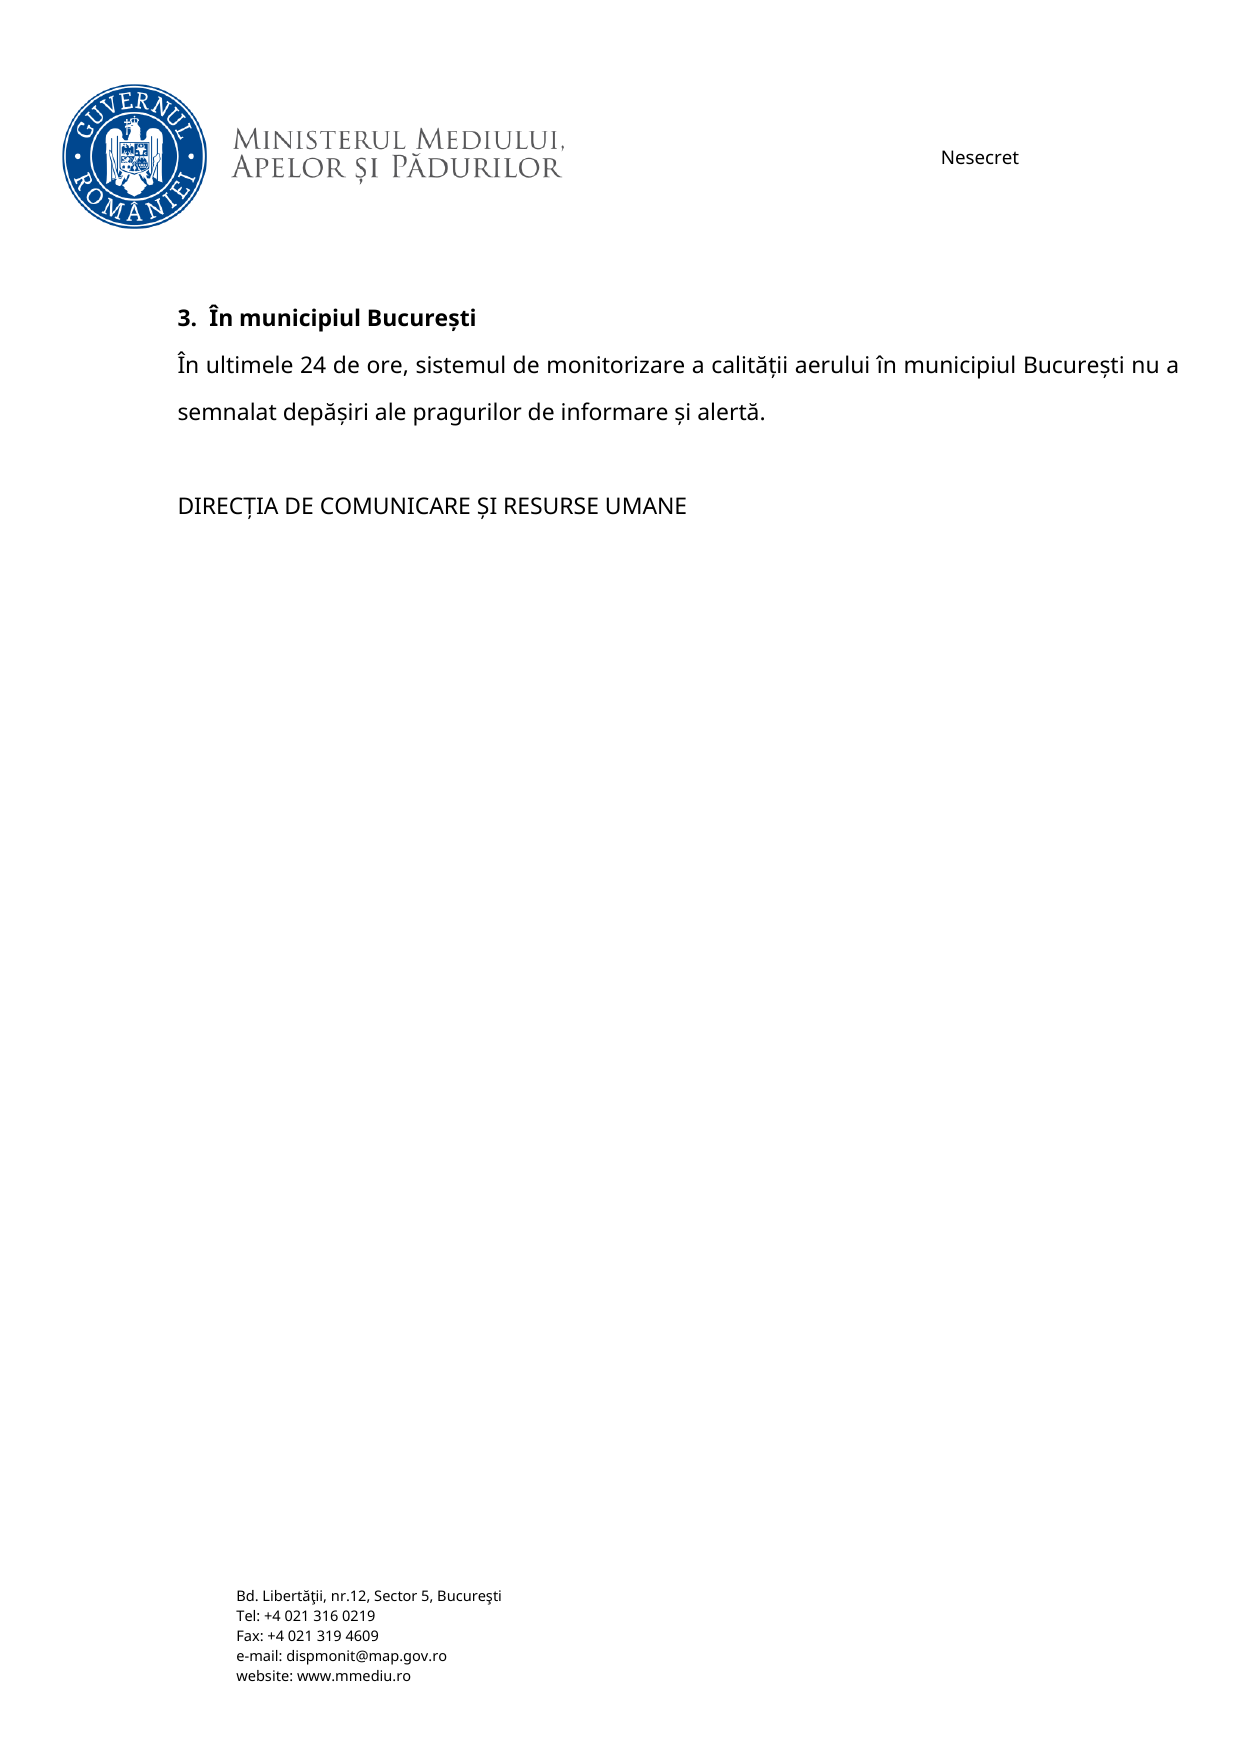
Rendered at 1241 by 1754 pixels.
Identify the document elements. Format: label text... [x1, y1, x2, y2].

list În municipiul Bucureşti [177, 302, 1181, 333]
text În ultimele 24 de ore, sistemul de monitorizare a calităţii aerului în municipiul Bucureşti nu a semnalat depăşiri ale pragurilor de informare şi alertă. [177, 349, 1181, 427]
picture [59, 81, 590, 229]
text DIRECȚIA DE COMUNICARE ȘI RESURSE UMANE [177, 490, 1181, 521]
